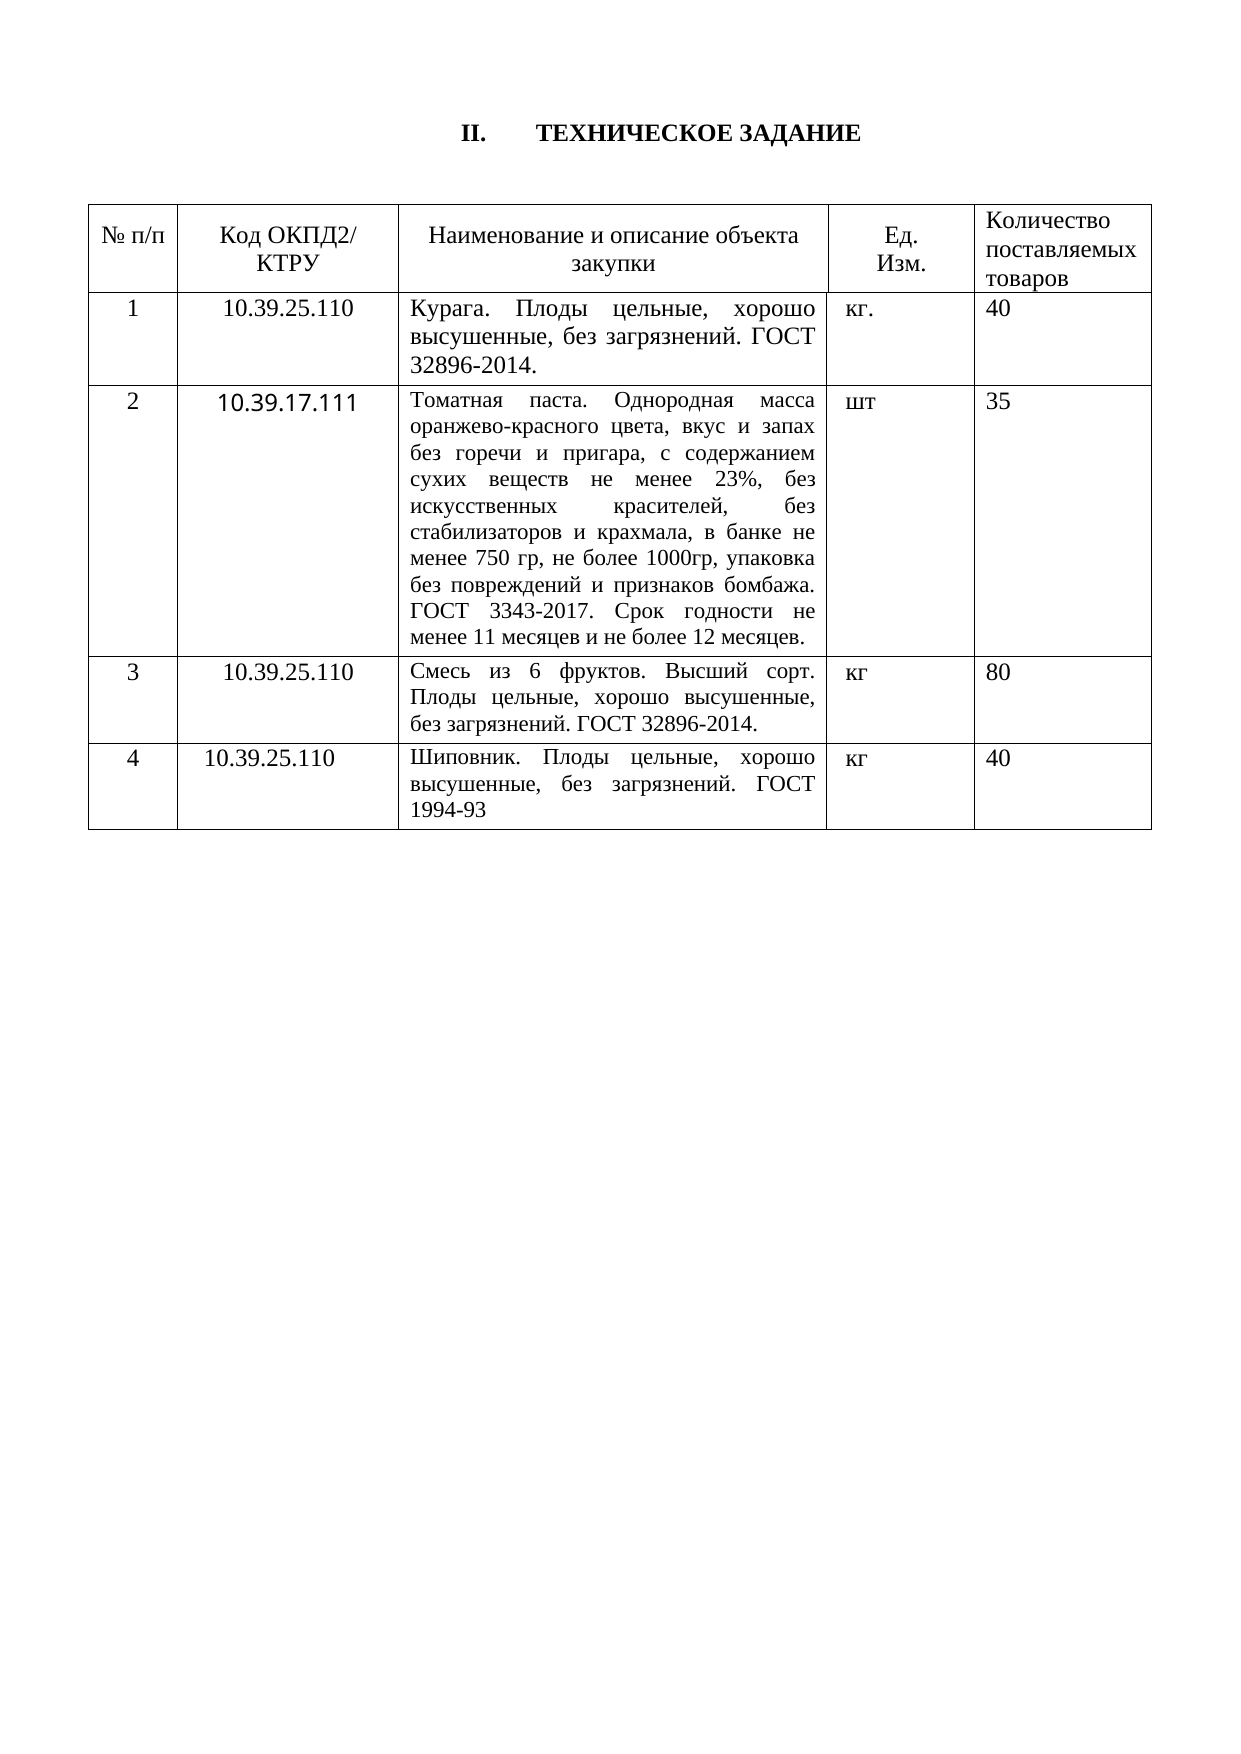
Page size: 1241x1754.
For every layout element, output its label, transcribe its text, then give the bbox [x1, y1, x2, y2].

table_cell 35 [975, 386, 1151, 656]
table_cell 80 [975, 657, 1151, 742]
table_cell кг [827, 657, 974, 742]
table_cell 10.39.17.111 [178, 386, 398, 656]
table_header № п/п [89, 205, 177, 292]
table_cell 40 [975, 744, 1151, 829]
table_cell Шиповник. Плоды цельные, хорошо высушенные, без загрязнений. ГОСТ 1994-93 [399, 744, 826, 829]
table_cell Томатная паста. Однородная масса оранжево-красного цвета, вкус и запах без горечи и пригара, с содержанием сухих веществ не менее 23%, без искусственных красителей, без стабилизаторов и крахмала, в банке не менее 750 гр, не более 1000гр, упаковка без повреждений и признаков бомбажа. ГОСТ 3343-2017. Срок годности не менее 11 месяцев и не более 12 месяцев. [399, 386, 826, 656]
table_cell шт [827, 386, 974, 656]
table_cell 1 [89, 293, 177, 385]
table_header Наименование и описание объекта закупки [399, 205, 828, 292]
table_cell кг [827, 744, 974, 829]
table_cell 2 [89, 386, 177, 656]
table_header Код ОКПД2/ КТРУ [178, 205, 398, 292]
table_cell 3 [89, 657, 177, 742]
table_cell кг. [827, 293, 974, 385]
table_cell 10.39.25.110 [178, 293, 398, 385]
table_cell 4 [89, 744, 177, 829]
table_cell Смесь из 6 фруктов. Высший сорт. Плоды цельные, хорошо высушенные, без загрязнений. ГОСТ 32896-2014. [399, 657, 826, 742]
table_cell Курага. Плоды цельные, хорошо высушенные, без загрязнений. ГОСТ 32896-2014. [399, 293, 826, 385]
list ТЕХНИЧЕСКОЕ ЗАДАНИЕ [170, 118, 1152, 147]
table_cell 40 [975, 293, 1151, 385]
table_cell 10.39.25.110 [178, 657, 398, 742]
table_cell 10.39.25.110 [178, 744, 398, 829]
table_header Ед. Изм. [829, 205, 974, 292]
table_header Количество поставляемых товаров [975, 205, 1151, 292]
